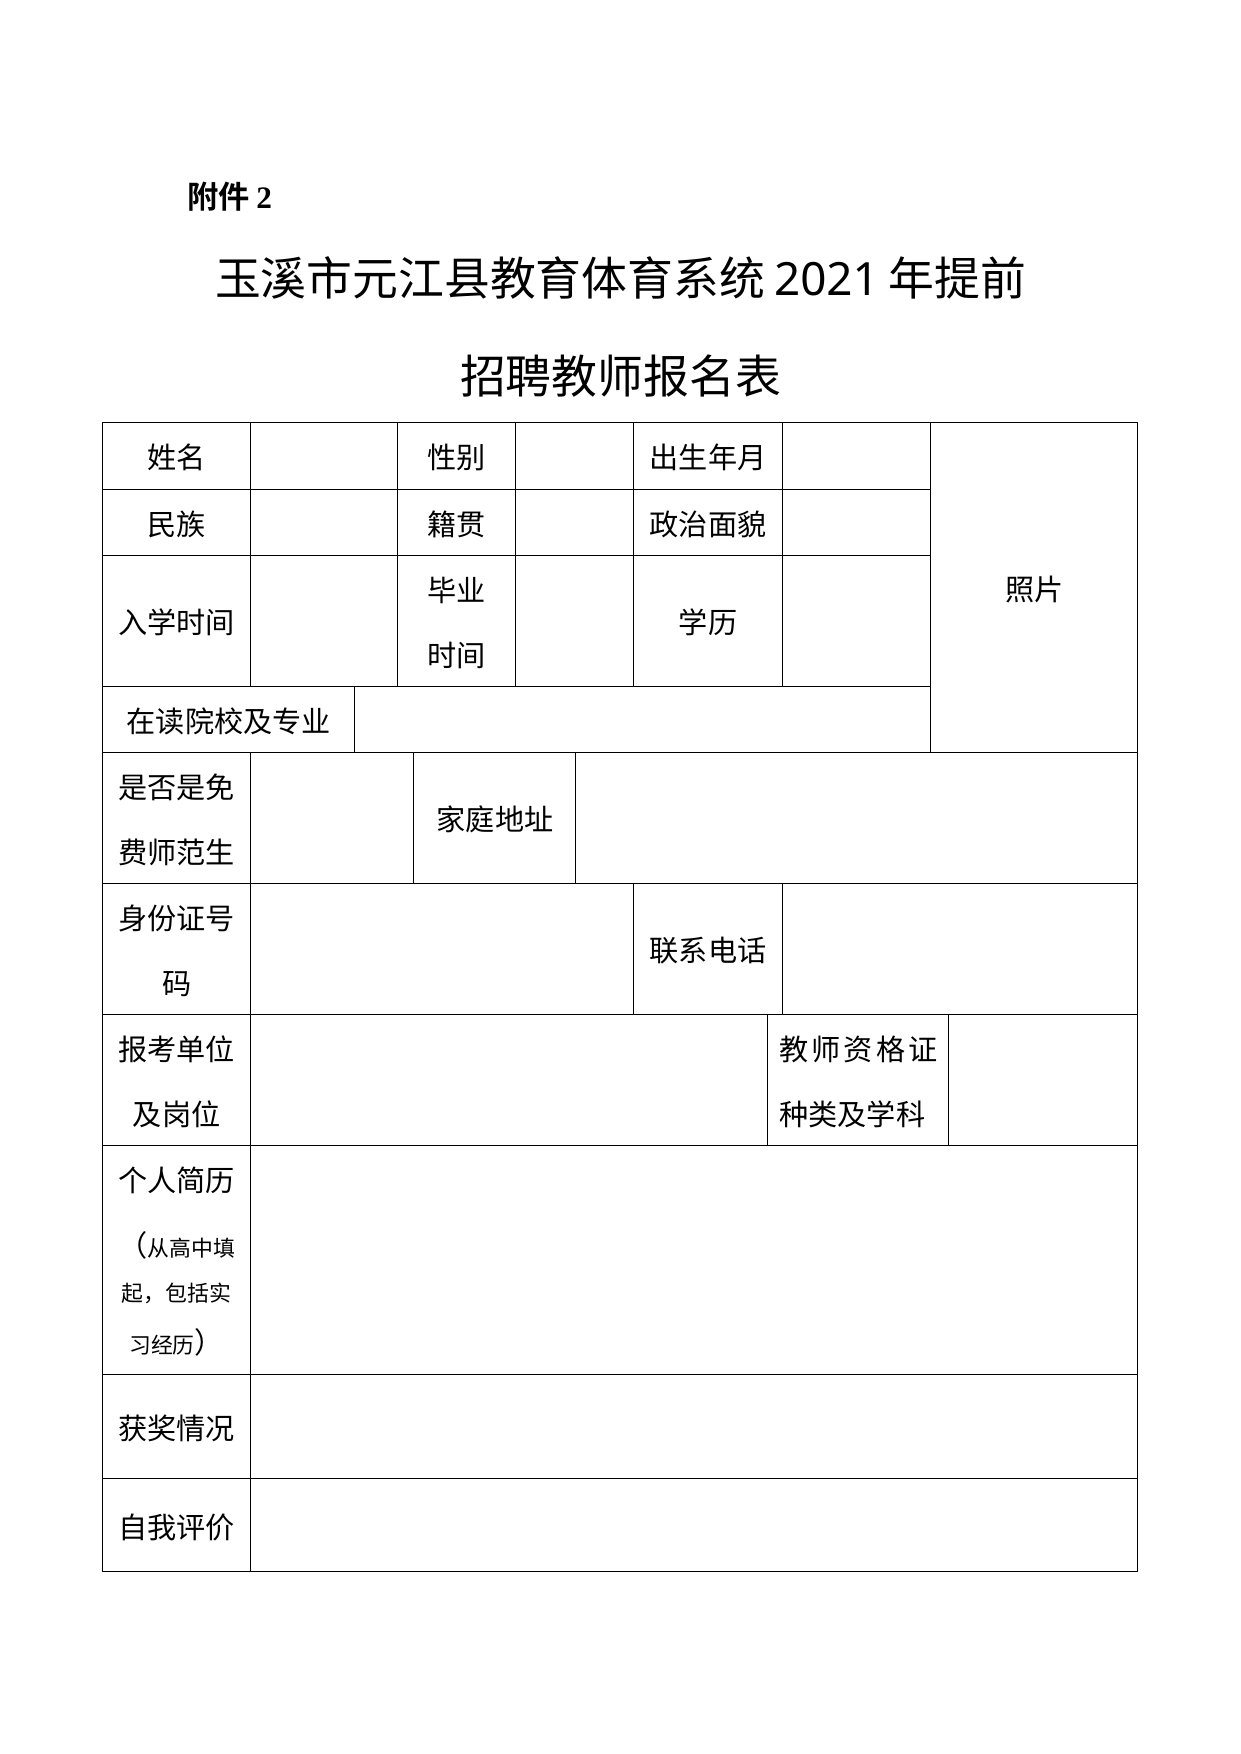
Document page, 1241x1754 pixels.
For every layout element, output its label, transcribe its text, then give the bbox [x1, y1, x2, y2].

table_cell 教师资格证种类及学科 [768, 1015, 948, 1145]
table_header 姓名 [103, 423, 250, 489]
table_cell 学历 [634, 556, 782, 686]
table_header 照片 [931, 423, 1137, 752]
table_cell 在读院校及专业 [103, 687, 354, 752]
table_cell [251, 556, 397, 686]
table_cell 身份证号码 [103, 884, 250, 1014]
table_cell [251, 490, 397, 555]
table_cell 是否是免费师范生 [103, 753, 250, 883]
table_cell [516, 556, 633, 686]
table_cell [251, 1146, 1137, 1373]
table_cell 入学时间 [103, 556, 250, 686]
table_header 性别 [398, 423, 515, 489]
table_cell [251, 1479, 1137, 1571]
table_cell [251, 1375, 1137, 1478]
table_cell [783, 490, 930, 555]
text 招聘教师报名表 [187, 324, 1053, 422]
table_cell 获奖情况 [103, 1375, 250, 1478]
table_header [251, 423, 397, 489]
table_cell [251, 1015, 767, 1145]
table_cell 政治面貌 [634, 490, 782, 555]
table_cell 报考单位及岗位 [103, 1015, 250, 1145]
table_cell 联系电话 [634, 884, 782, 1014]
table_cell [251, 884, 633, 1014]
text 玉溪市元江县教育体育系统2021年提前 [187, 227, 1053, 324]
table_cell [949, 1015, 1137, 1145]
table_cell [251, 753, 413, 883]
table_cell 籍贯 [398, 490, 515, 555]
table_cell [355, 687, 930, 752]
table_cell [783, 556, 930, 686]
table_cell 民族 [103, 490, 250, 555]
table_header 出生年月 [634, 423, 782, 489]
table_cell [783, 884, 1137, 1014]
text 附件2 [187, 162, 1053, 227]
table_header [783, 423, 930, 489]
table_cell 个人简历 （从高中填起，包括实习经历） [103, 1146, 250, 1373]
table_cell 自我评价 [103, 1479, 250, 1571]
table_cell [576, 753, 1137, 883]
table_cell 家庭地址 [414, 753, 575, 883]
table_header [516, 423, 633, 489]
table_cell [516, 490, 633, 555]
table_cell 毕业 时间 [398, 556, 515, 686]
